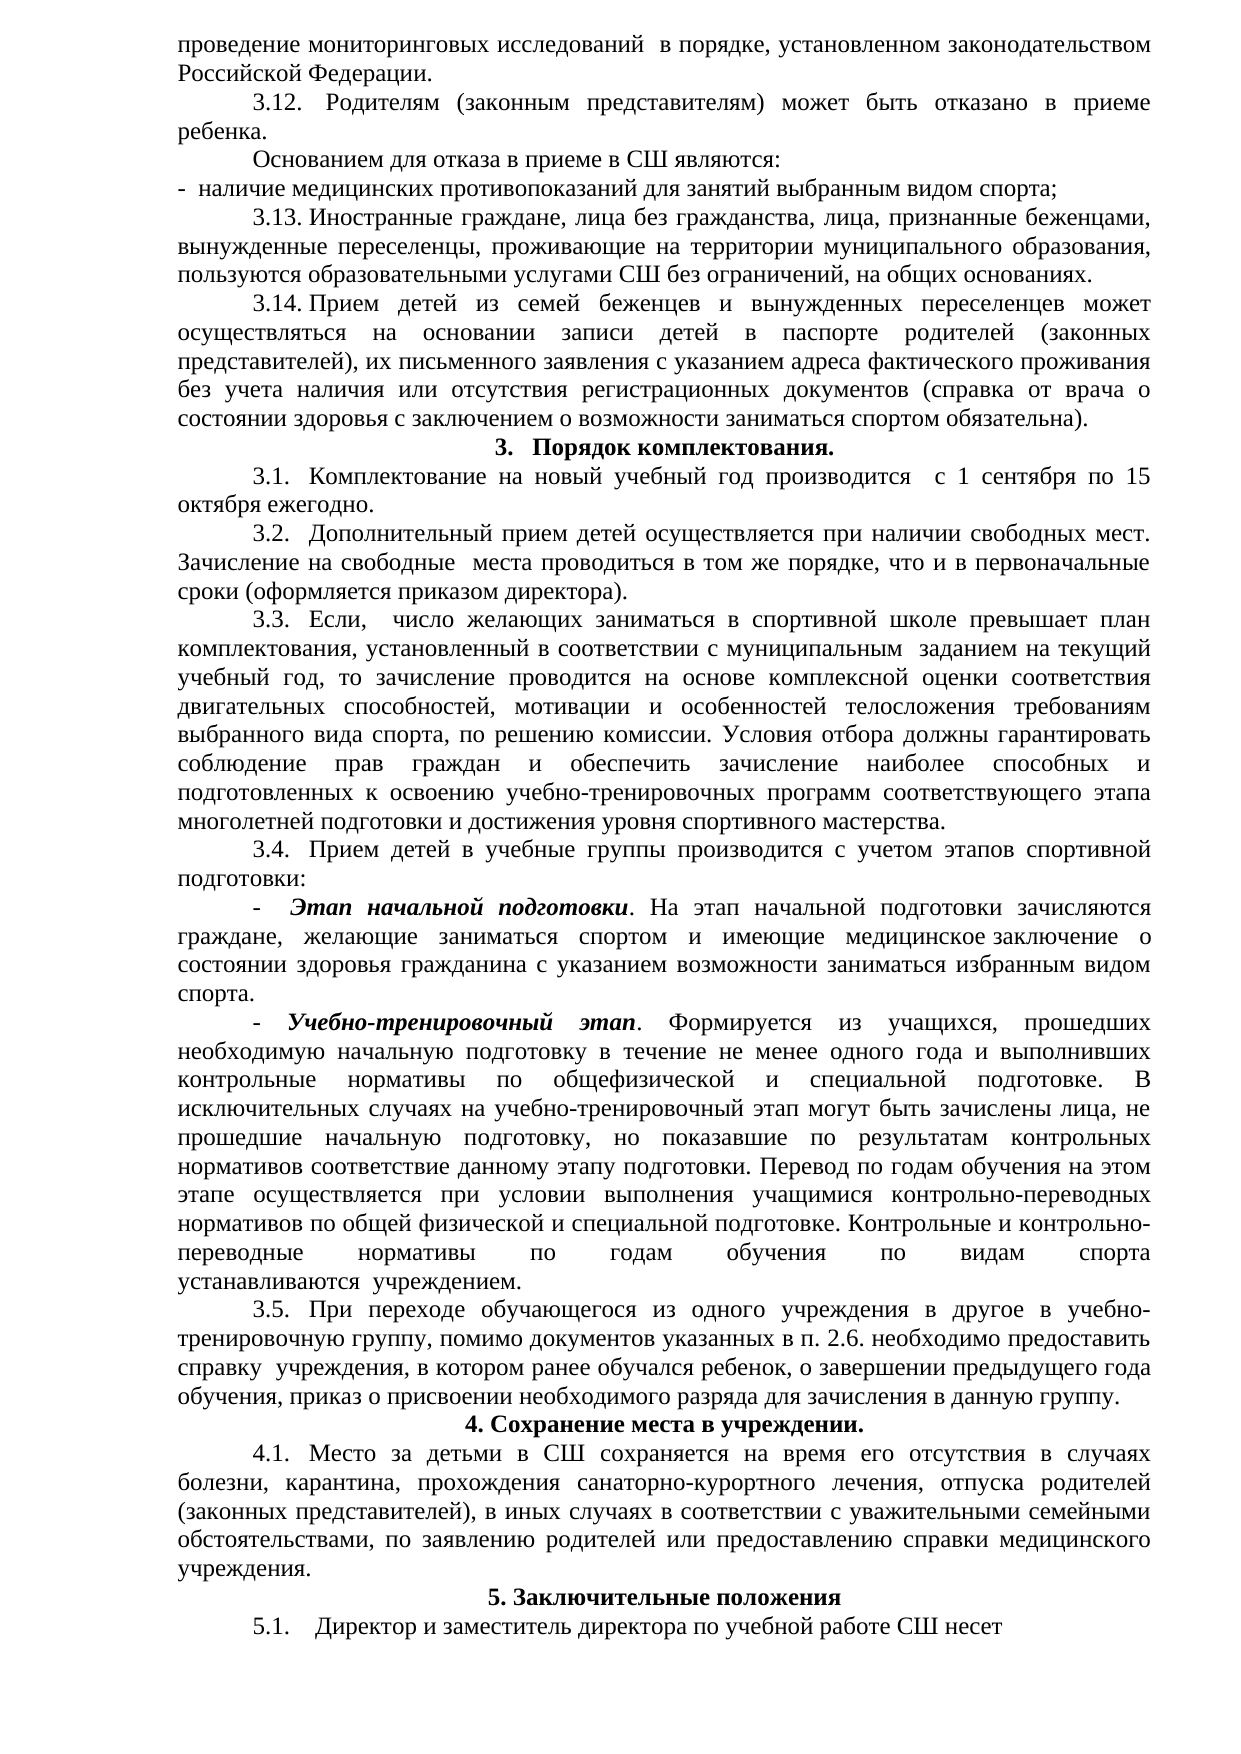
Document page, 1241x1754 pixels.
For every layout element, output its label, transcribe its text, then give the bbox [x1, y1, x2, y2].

list Прием детей в учебные группы производится с учетом этапов спортивной подготовки: [177, 834, 1152, 892]
list Комплектование на новый учебный год производится с 1 сентября по 15 октября ежегодно. [177, 461, 1152, 518]
list Если, число желающих заниматься в спортивной школе превышает план комплектования, установленный в соответствии с муниципальным заданием на текущий учебный год, то зачисление проводится на основе комплексной оценки соответствия двигательных способностей, мотивации и особенностей телосложения требованиям выбранного вида спорта, по решению комиссии. Условия отбора должны гарантировать соблюдение прав граждан и обеспечить зачисление наиболее способных и подготовленных к освоению учебно-тренировочных программ соответствующего этапа многолетней подготовки и достижения уровня спортивного мастерства. [177, 604, 1152, 834]
list Родителям (законным представителям) может быть отказано в приеме ребенка. [177, 87, 1152, 144]
list Место за детьми в СШ сохраняется на время его отсутствия в случаях болезни, карантина, прохождения санаторно-курортного лечения, отпуска родителей (законных представителей), в иных случаях в соответствии с уважительными семейными обстоятельствами, по заявлению родителей или предоставлению справки медицинского учреждения. [177, 1438, 1152, 1582]
text 4. Сохранение места в учреждении. [177, 1409, 1152, 1438]
list Порядок комплектования. [177, 432, 1152, 461]
list Прием детей из семей беженцев и вынужденных переселенцев может осуществляться на основании записи детей в паспорте родителей (законных представителей), их письменного заявления с указанием адреса фактического проживания без учета наличия или отсутствия регистрационных документов (справка от врача о состоянии здоровья с заключением о возможности заниматься спортом обязательна). [177, 288, 1152, 432]
list Дополнительный прием детей осуществляется при наличии свободных мест. Зачисление на свободные места проводиться в том же порядке, что и в первоначальные сроки (оформляется приказом директора). [177, 518, 1152, 604]
text - Этап начальной подготовки. На этап начальной подготовки зачисляются граждане, желающие заниматься спортом и имеющие медицинское заключение о состоянии здоровья гражданина с указанием возможности заниматься избранным видом спорта. [177, 892, 1152, 1007]
list При переходе обучающегося из одного учреждения в другое в учебно-тренировочную группу, помимо документов указанных в п. 2.6. необходимо предоставить справку учреждения, в котором ранее обучался ребенок, о завершении предыдущего года обучения, приказ о присвоении необходимого разряда для зачисления в данную группу. [177, 1294, 1152, 1409]
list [177, 29, 1152, 87]
text - Учебно-тренировочный этап. Формируется из учащихся, прошедших необходимую начальную подготовку в течение не менее одного года и выполнивших контрольные нормативы по общефизической и специальной подготовке. В исключительных случаях на учебно-тренировочный этап могут быть зачислены лица, не прошедшие начальную подготовку, но показавшие по результатам контрольных нормативов соответствие данному этапу подготовки. Перевод по годам обучения на этом этапе осуществляется при условии выполнения учащимися контрольно-переводных нормативов по общей физической и специальной подготовке. Контрольные и контрольно-переводные нормативы по годам обучения по видам спорта устанавливаются учреждением. [177, 1007, 1152, 1294]
text - наличие медицинских противопоказаний для занятий выбранным видом спорта; [177, 173, 1152, 202]
list Иностранные граждане, лица без гражданства, лица, признанные беженцами, вынужденные переселенцы, проживающие на территории муниципального образования, пользуются образовательными услугами СШ без ограничений, на общих основаниях. [177, 202, 1152, 288]
list Директор и заместитель директора по учебной работе СШ несет [252, 1611, 1152, 1639]
text Основанием для отказа в приеме в СШ являются: [177, 144, 1152, 173]
text 5. Заключительные положения [177, 1582, 1152, 1611]
